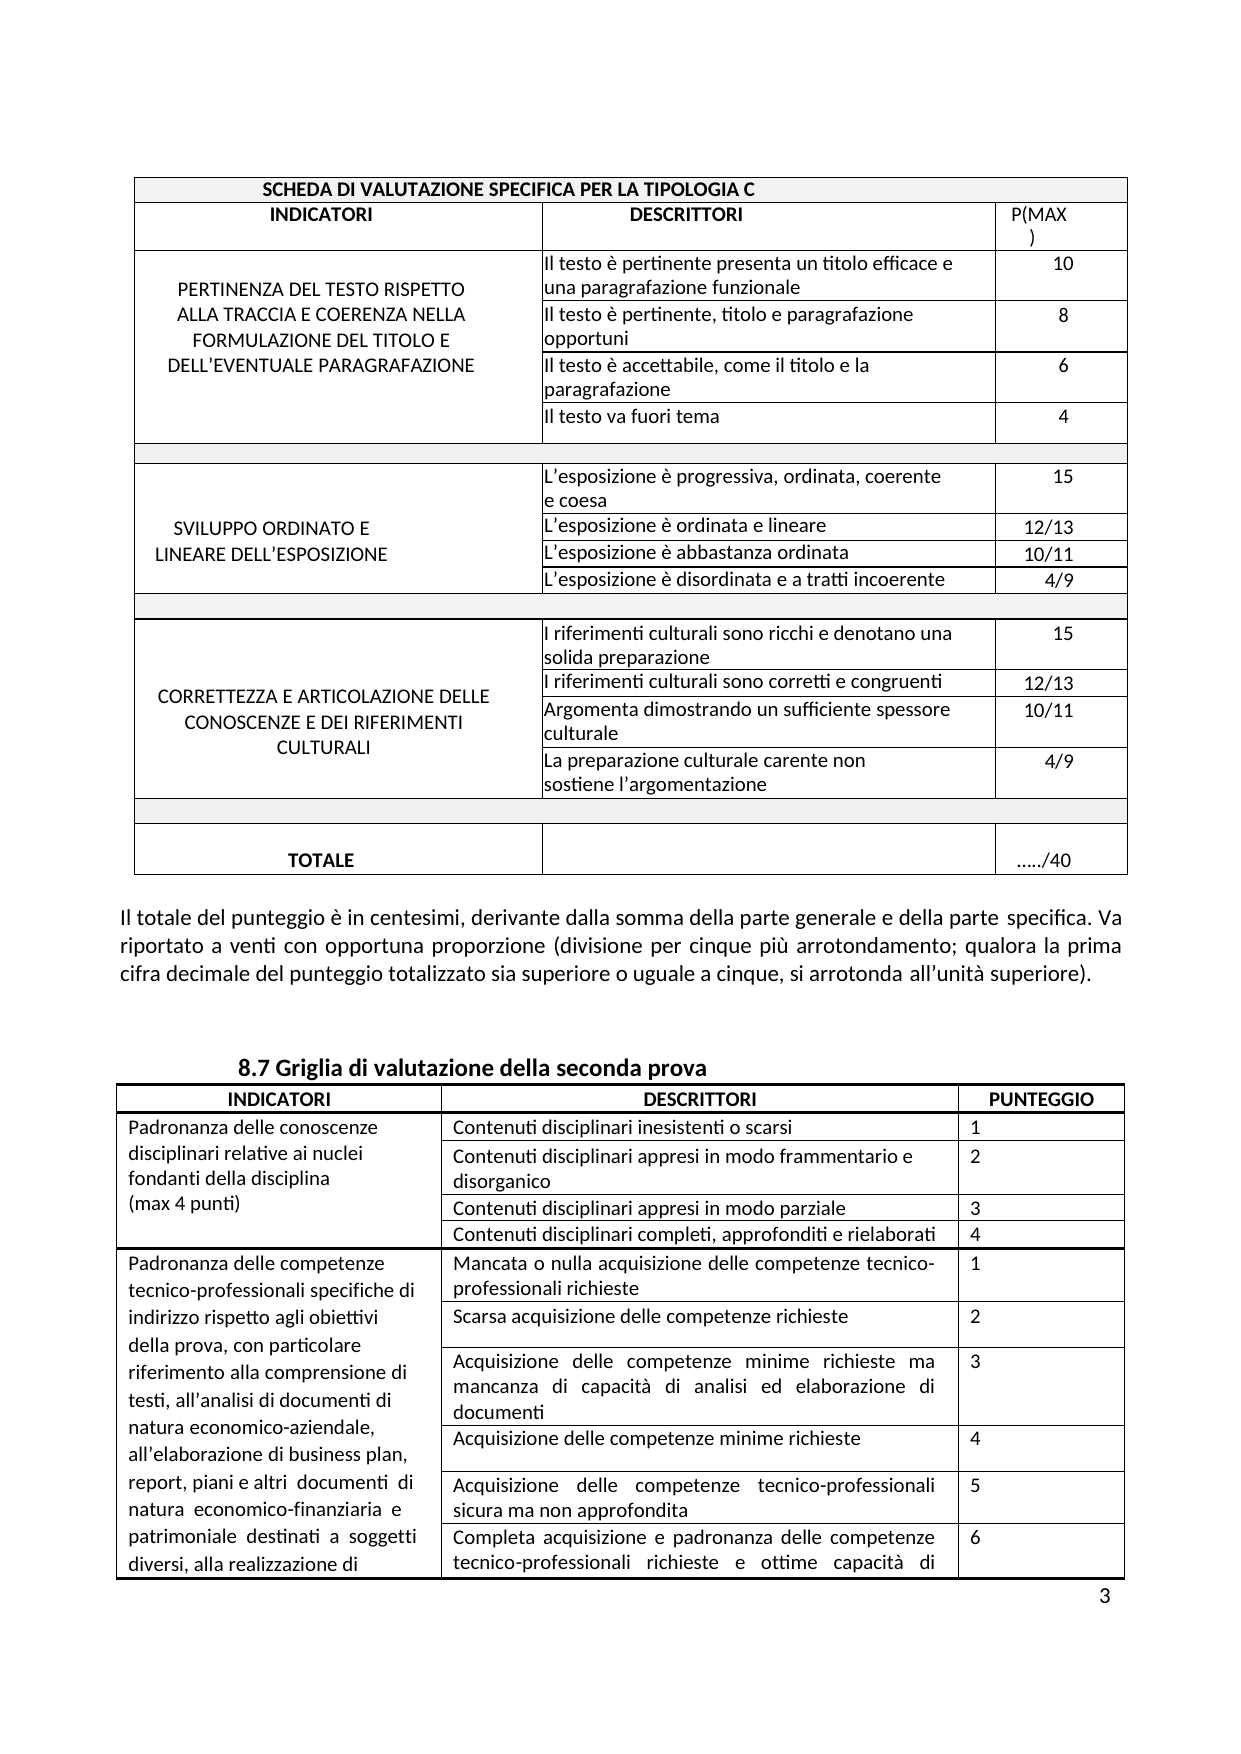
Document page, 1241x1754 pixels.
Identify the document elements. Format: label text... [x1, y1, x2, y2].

table_cell Acquisizione delle competenze tecnico-professionali sicura ma non approfondita [442, 1472, 958, 1523]
table_cell TOTALE [135, 824, 542, 874]
table_cell [135, 594, 1127, 618]
table_cell 10 [996, 251, 1127, 300]
table_cell 10/11 [996, 697, 1127, 747]
table_cell 3 [959, 1348, 1124, 1424]
table_cell 12/13 [996, 514, 1127, 540]
table_cell Acquisizione delle competenze minime richieste [442, 1426, 958, 1471]
table_cell I riferimenti culturali sono ricchi e denotano una solida preparazione [543, 620, 995, 669]
table_cell Contenuti disciplinari completi, approfonditi e rielaborati [442, 1221, 958, 1247]
table_cell 12/13 [996, 670, 1127, 696]
table_cell [135, 799, 1127, 823]
table_cell 1 [959, 1114, 1124, 1140]
table_cell L’esposizione è ordinata e lineare [543, 514, 995, 540]
table_header SCHEDA DI VALUTAZIONE SPECIFICA PER LA TIPOLOGIA C [135, 178, 1127, 202]
table_cell 6 [959, 1524, 1124, 1577]
table_cell 8 [996, 301, 1127, 351]
table_cell 1 [959, 1250, 1124, 1301]
table_cell CORRETTEZZA E ARTICOLAZIONE DELLE CONOSCENZE E DEI RIFERIMENTI CULTURALI [135, 620, 542, 797]
table_cell 4 [996, 403, 1127, 442]
subtitle Griglia di valutazione della seconda prova [238, 1052, 1240, 1083]
text Il totale del punteggio è in centesimi, derivante dalla somma della parte generale e della parte specifica. Va riportato a venti con opportuna proporzione (divisione per cinque più arrotondamento; qualora la prima cifra decimale del punteggio totalizzato sia superiore o uguale a cinque, si arrotonda all’unità superiore). [120, 903, 1122, 987]
table_cell INDICATORI [135, 203, 542, 249]
table_cell Argomenta dimostrando un sufficiente spessore culturale [543, 697, 995, 747]
table_cell 2 [959, 1141, 1124, 1194]
table_cell …../40 [996, 824, 1127, 874]
table_cell 15 [996, 464, 1127, 513]
table_cell Padronanza delle conoscenze disciplinari relative ai nuclei fondanti della disciplina (max 4 punti) [117, 1114, 441, 1247]
table_cell 6 [996, 353, 1127, 402]
table_cell Il testo è pertinente presenta un titolo efficace e una paragrafazione funzionale [543, 251, 995, 300]
table_cell P(MAX) [996, 203, 1127, 249]
table_cell L’esposizione è progressiva, ordinata, coerente e coesa [543, 464, 995, 513]
table_cell Mancata o nulla acquisizione delle competenze tecnico-professionali richieste [442, 1250, 958, 1301]
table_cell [442, 1524, 958, 1577]
table_cell Contenuti disciplinari inesistenti o scarsi [442, 1114, 958, 1140]
table_cell 2 [959, 1302, 1124, 1347]
table_cell SVILUPPO ORDINATO E LINEARE DELL’ESPOSIZIONE [135, 464, 542, 593]
table_cell Contenuti disciplinari appresi in modo parziale [442, 1195, 958, 1220]
table_cell 4/9 [996, 748, 1127, 797]
table_cell 4/9 [996, 568, 1127, 593]
table_cell 3 [959, 1195, 1124, 1220]
table_cell Acquisizione delle competenze minime richieste ma mancanza di capacità di analisi ed elaborazione di documenti [442, 1348, 958, 1424]
table_cell 10/11 [996, 541, 1127, 566]
table_cell Il testo è accettabile, come il titolo e la paragrafazione [543, 353, 995, 402]
table_cell Padronanza delle competenze tecnico-professionali specifiche di indirizzo rispetto agli obiettivi della prova, con particolare riferimento alla comprensione di testi, all’analisi di documenti di natura economico-aziendale, all’elaborazione di business plan, report, piani e altri documenti di natura economico-finanziaria e patrimoniale destinati a soggetti diversi, alla realizzazione di analisi, modellazione e simulazione dati (max 6 punti) [117, 1250, 441, 1577]
table_cell PERTINENZA DEL TESTO RISPETTO ALLA TRACCIA E COERENZA NELLA FORMULAZIONE DEL TITOLO E DELL’EVENTUALE PARAGRAFAZIONE [135, 251, 542, 442]
table_cell DESCRITTORI [543, 203, 995, 249]
table_cell Scarsa acquisizione delle competenze richieste [442, 1302, 958, 1347]
table_cell 15 [996, 620, 1127, 669]
table_header INDICATORI [117, 1086, 441, 1111]
table_cell L’esposizione è disordinata e a tratti incoerente [543, 568, 995, 593]
table_cell I riferimenti culturali sono corretti e congruenti [543, 670, 995, 696]
table_cell [135, 444, 1127, 463]
table_header DESCRITTORI [442, 1086, 958, 1111]
table_cell 5 [959, 1472, 1124, 1523]
table_cell [543, 824, 995, 874]
table_cell L’esposizione è abbastanza ordinata [543, 541, 995, 566]
table_header PUNTEGGIO [959, 1086, 1124, 1111]
table_cell La preparazione culturale carente non sostiene l’argomentazione [543, 748, 995, 797]
table_cell 4 [959, 1221, 1124, 1247]
table_cell 4 [959, 1426, 1124, 1471]
table_cell Contenuti disciplinari appresi in modo frammentario e disorganico [442, 1141, 958, 1194]
table_cell Il testo è pertinente, titolo e paragrafazione opportuni [543, 301, 995, 351]
table_cell Il testo va fuori tema [543, 403, 995, 442]
